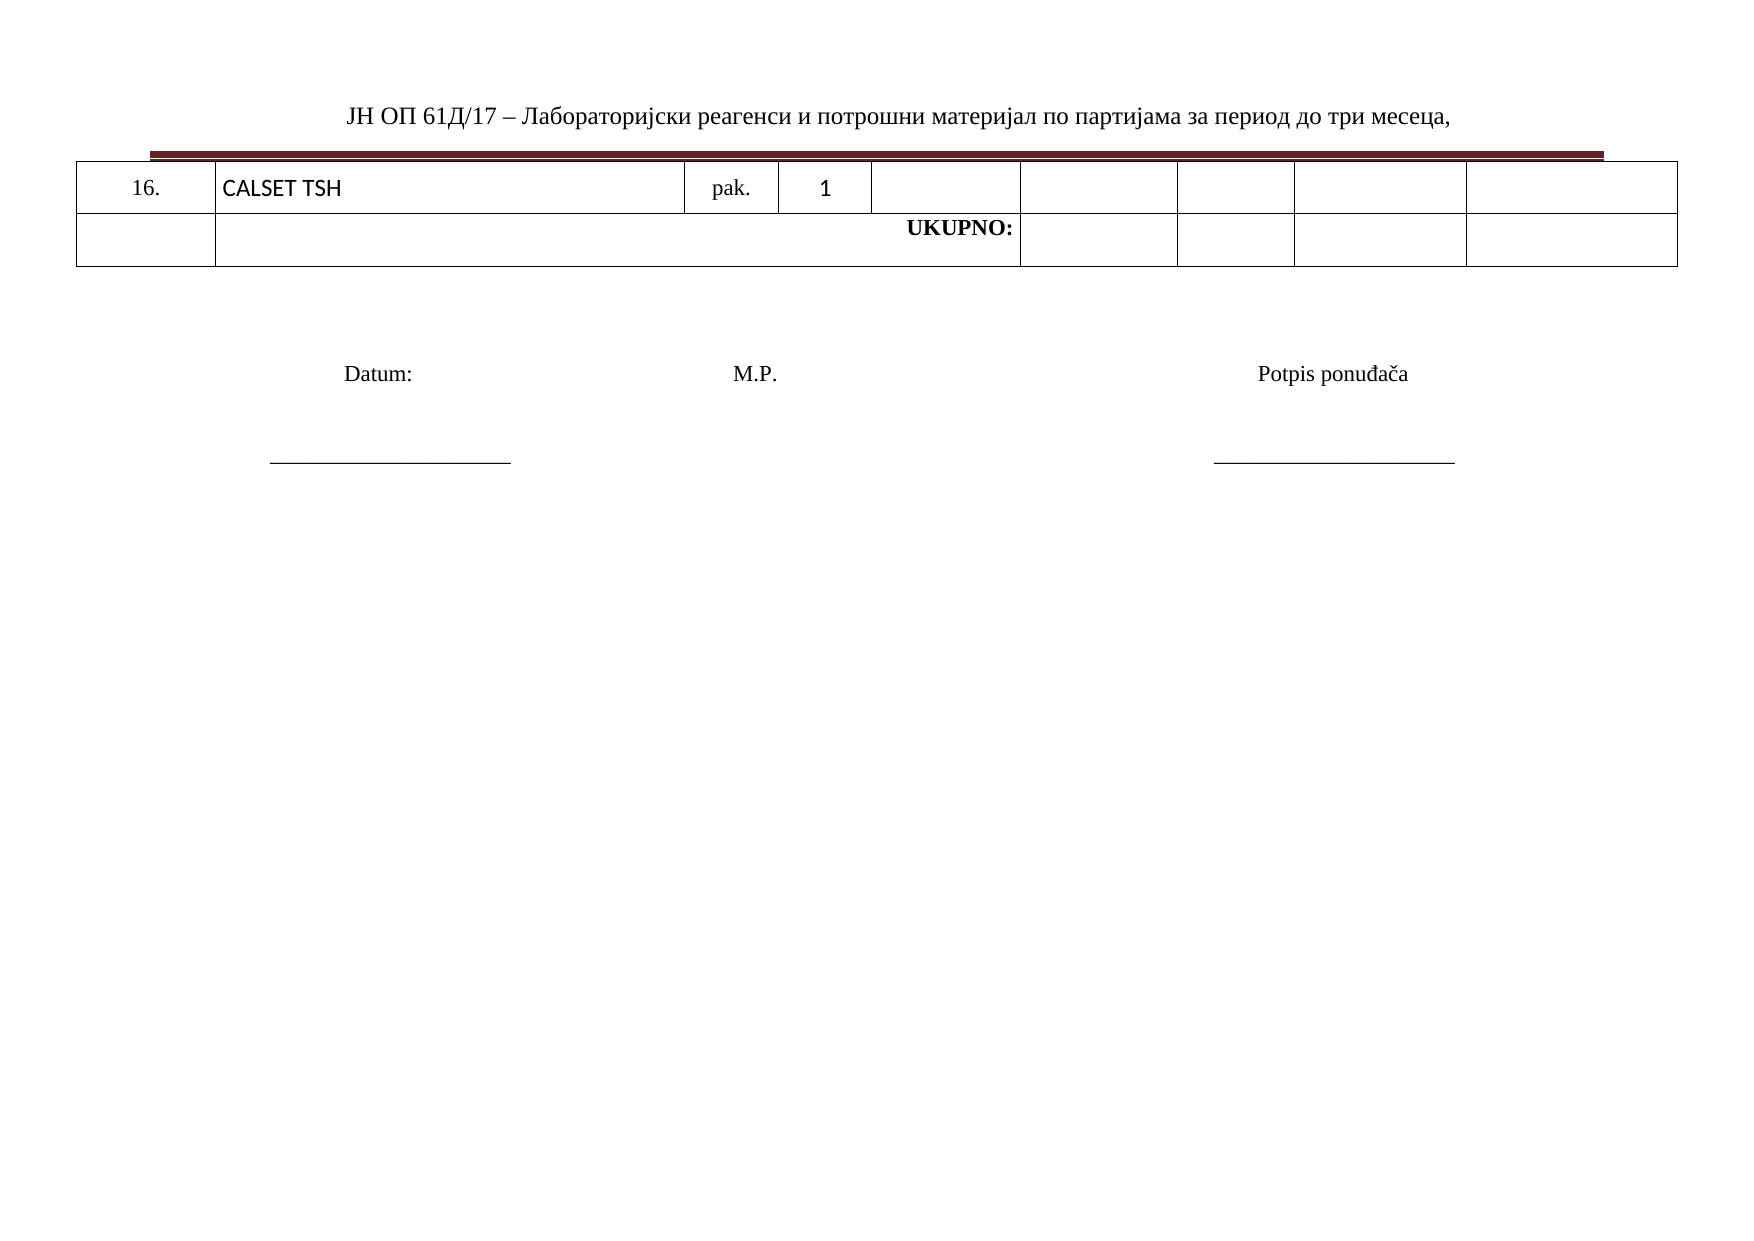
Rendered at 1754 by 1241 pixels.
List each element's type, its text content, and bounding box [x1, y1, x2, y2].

table_cell [1178, 214, 1294, 266]
table_cell [1178, 162, 1294, 212]
text Datum: M.P. Potpis ponuđača [150, 361, 1604, 387]
table_cell UKUPNO: [216, 214, 1020, 266]
table_cell [1467, 214, 1677, 266]
table_cell [1021, 162, 1177, 212]
table_cell [1021, 214, 1177, 266]
table_cell [1295, 214, 1466, 266]
table_cell [1467, 162, 1677, 212]
table_cell [77, 214, 215, 266]
table_cell 16. [77, 162, 215, 212]
text _____________________ _____________________ [150, 439, 1604, 466]
table_cell [1295, 162, 1466, 212]
table_cell 1 [779, 162, 871, 212]
table_cell [872, 162, 1020, 212]
table_cell CALSET TSH [216, 162, 684, 212]
table_cell pak. [685, 162, 778, 212]
